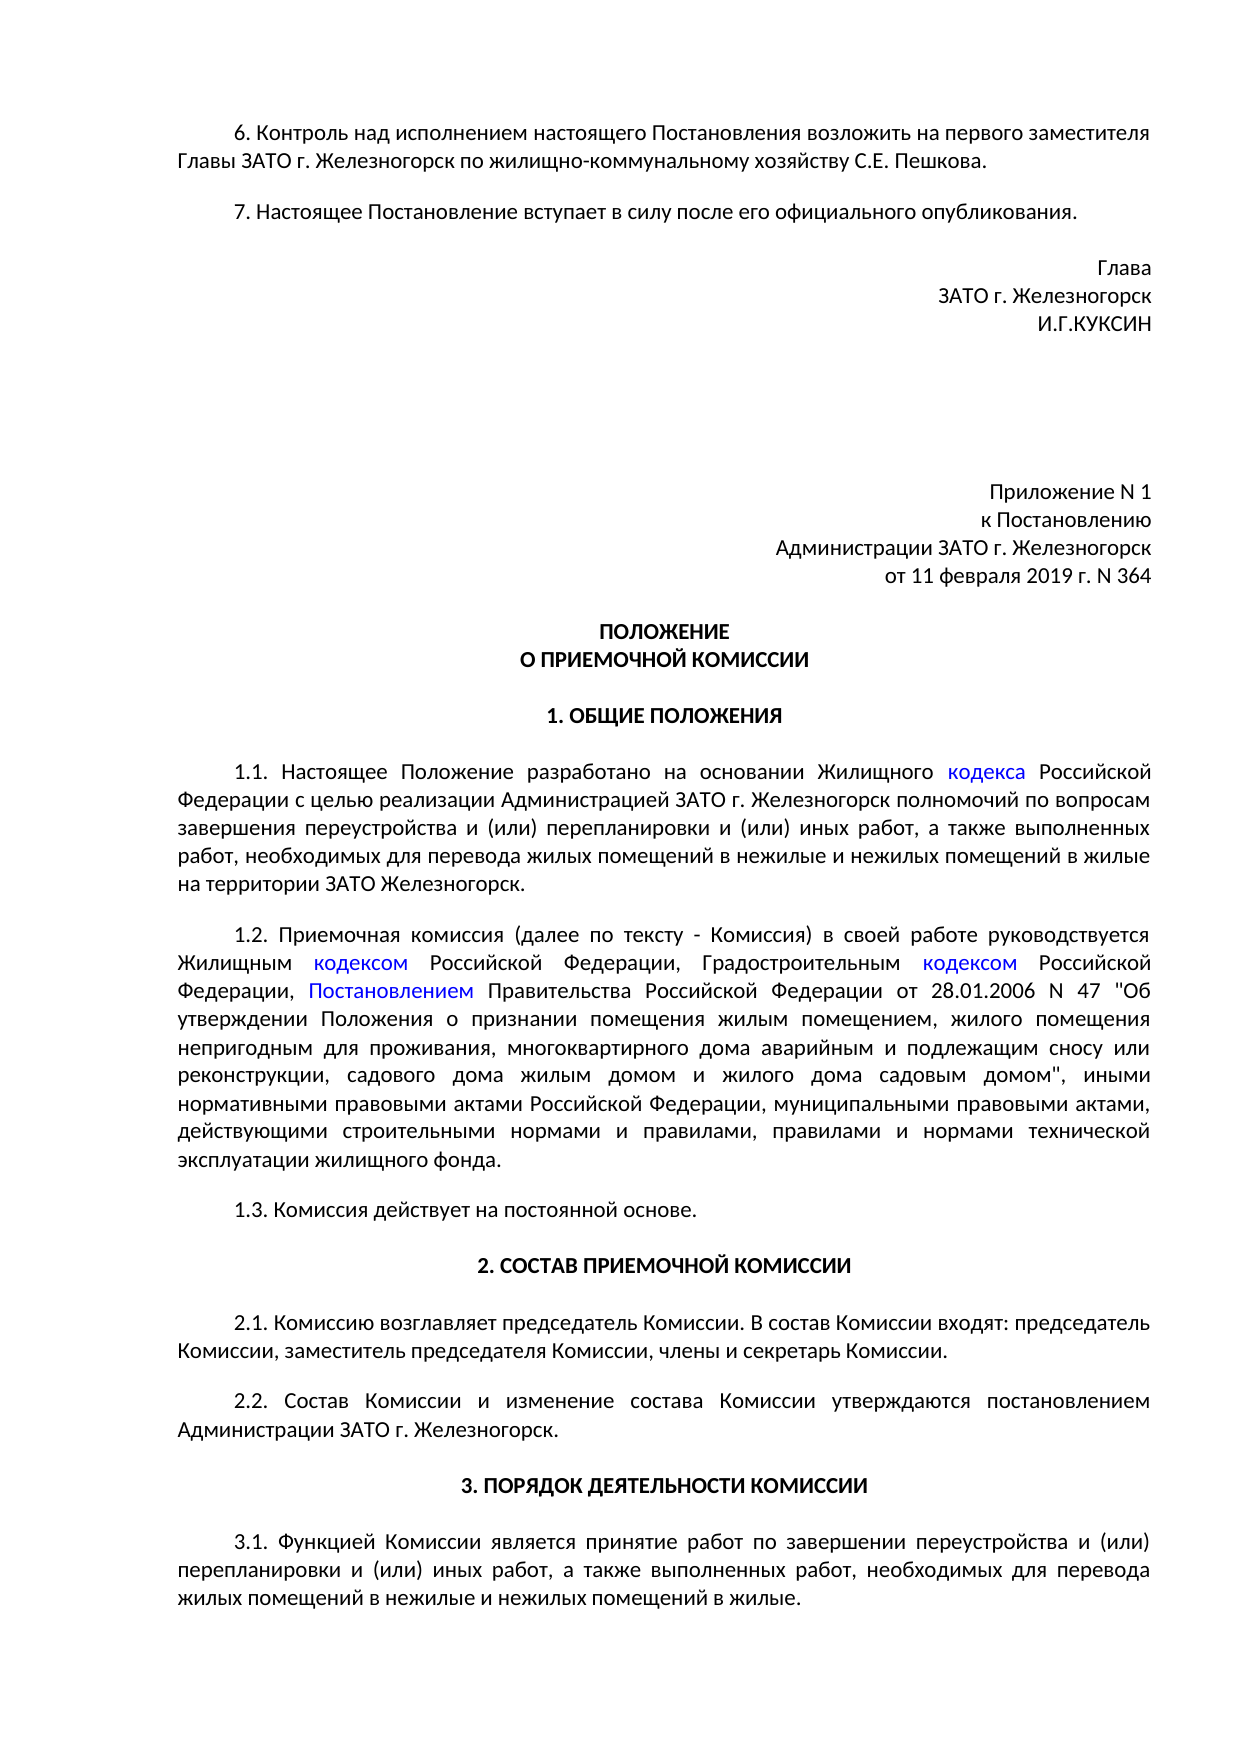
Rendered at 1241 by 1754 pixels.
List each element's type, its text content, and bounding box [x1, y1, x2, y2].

text Приложение N 1 [177, 477, 1152, 505]
text 7. Настоящее Постановление вступает в силу после его официального опубликования. [177, 197, 1152, 225]
title ПОЛОЖЕНИЕ [177, 617, 1152, 645]
title 2. СОСТАВ ПРИЕМОЧНОЙ КОМИССИИ [177, 1252, 1152, 1280]
text 2.2. Состав Комиссии и изменение состава Комиссии утверждаются постановлением Администрации ЗАТО г. Железногорск. [177, 1387, 1152, 1443]
text Администрации ЗАТО г. Железногорск [177, 533, 1152, 561]
text 6. Контроль над исполнением настоящего Постановления возложить на первого заместителя Главы ЗАТО г. Железногорск по жилищно-коммунальному хозяйству С.Е. Пешкова. [177, 118, 1152, 174]
text ЗАТО г. Железногорск [177, 281, 1152, 309]
title 3. ПОРЯДОК ДЕЯТЕЛЬНОСТИ КОМИССИИ [177, 1471, 1152, 1499]
text 2.1. Комиссию возглавляет председатель Комиссии. В состав Комиссии входят: председатель Комиссии, заместитель председателя Комиссии, члены и секретарь Комиссии. [177, 1308, 1152, 1364]
text Глава [177, 253, 1152, 281]
text к Постановлению [177, 505, 1152, 533]
title 1. ОБЩИЕ ПОЛОЖЕНИЯ [177, 701, 1152, 729]
text И.Г.КУКСИН [177, 309, 1152, 337]
text от 11 февраля 2019 г. N 364 [177, 561, 1152, 589]
text 1.2. Приемочная комиссия (далее по тексту - Комиссия) в своей работе руководствуется Жилищным кодексом Российской Федерации, Градостроительным кодексом Российской Федерации, Постановлением Правительства Российской Федерации от 28.01.2006 N 47 "Об утверждении Положения о признании помещения жилым помещением, жилого помещения непригодным для проживания, многоквартирного дома аварийным и подлежащим сносу или реконструкции, садового дома жилым домом и жилого дома садовым домом", иными нормативными правовыми актами Российской Федерации, муниципальными правовыми актами, действующими строительными нормами и правилами, правилами и нормами технической эксплуатации жилищного фонда. [177, 921, 1152, 1173]
text 1.3. Комиссия действует на постоянной основе. [177, 1196, 1152, 1224]
text 1.1. Настоящее Положение разработано на основании Жилищного кодекса Российской Федерации с целью реализации Администрацией ЗАТО г. Железногорск полномочий по вопросам завершения переустройства и (или) перепланировки и (или) иных работ, а также выполненных работ, необходимых для перевода жилых помещений в нежилые и нежилых помещений в жилые на территории ЗАТО Железногорск. [177, 757, 1152, 898]
text 3.1. Функцией Комиссии является принятие работ по завершении переустройства и (или) перепланировки и (или) иных работ, а также выполненных работ, необходимых для перевода жилых помещений в нежилые и нежилых помещений в жилые. [177, 1527, 1152, 1611]
title О ПРИЕМОЧНОЙ КОМИССИИ [177, 645, 1152, 673]
